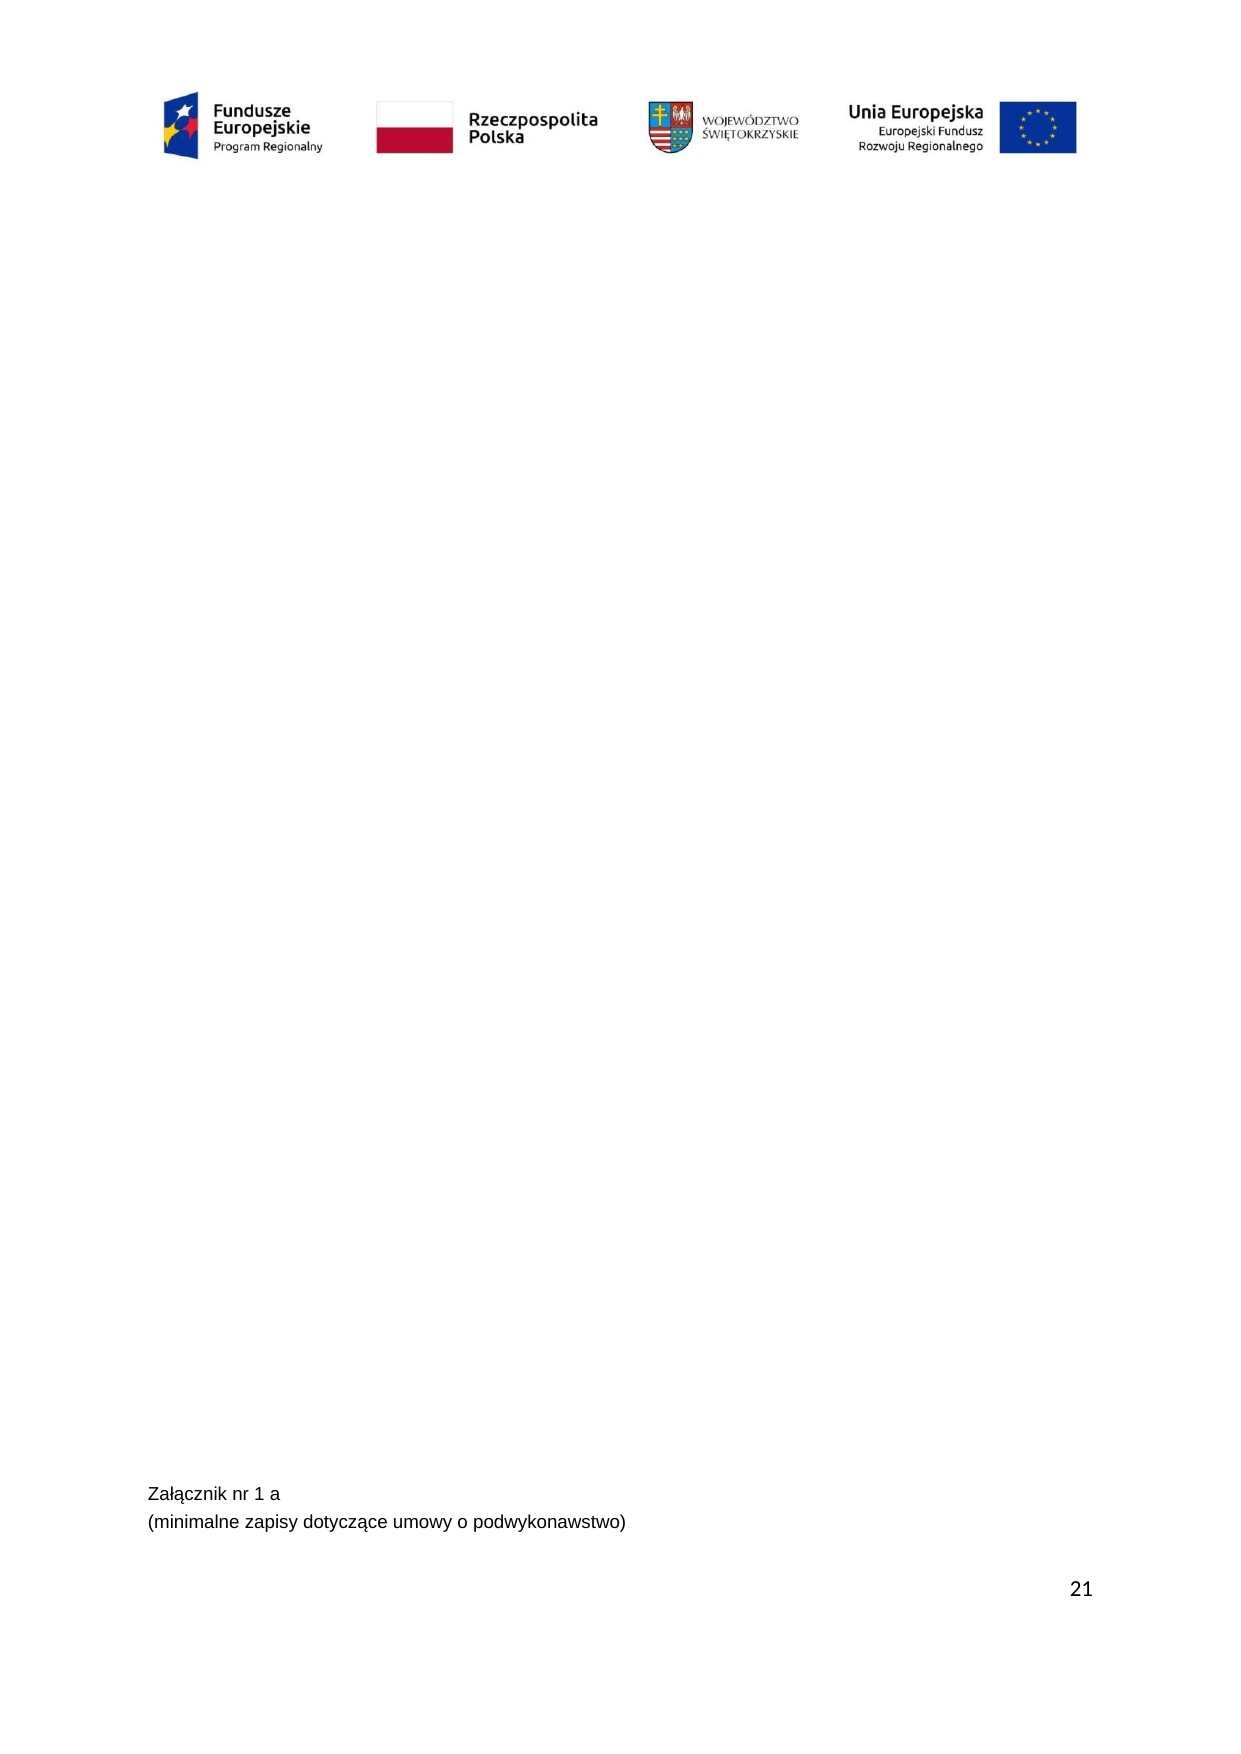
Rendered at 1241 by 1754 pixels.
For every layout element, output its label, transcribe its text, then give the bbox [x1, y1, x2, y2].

picture [147, 73, 1093, 177]
text (minimalne zapisy dotyczące umowy o podwykonawstwo) [148, 1511, 1093, 1533]
subtitle Załącznik nr [148, 1483, 1093, 1505]
